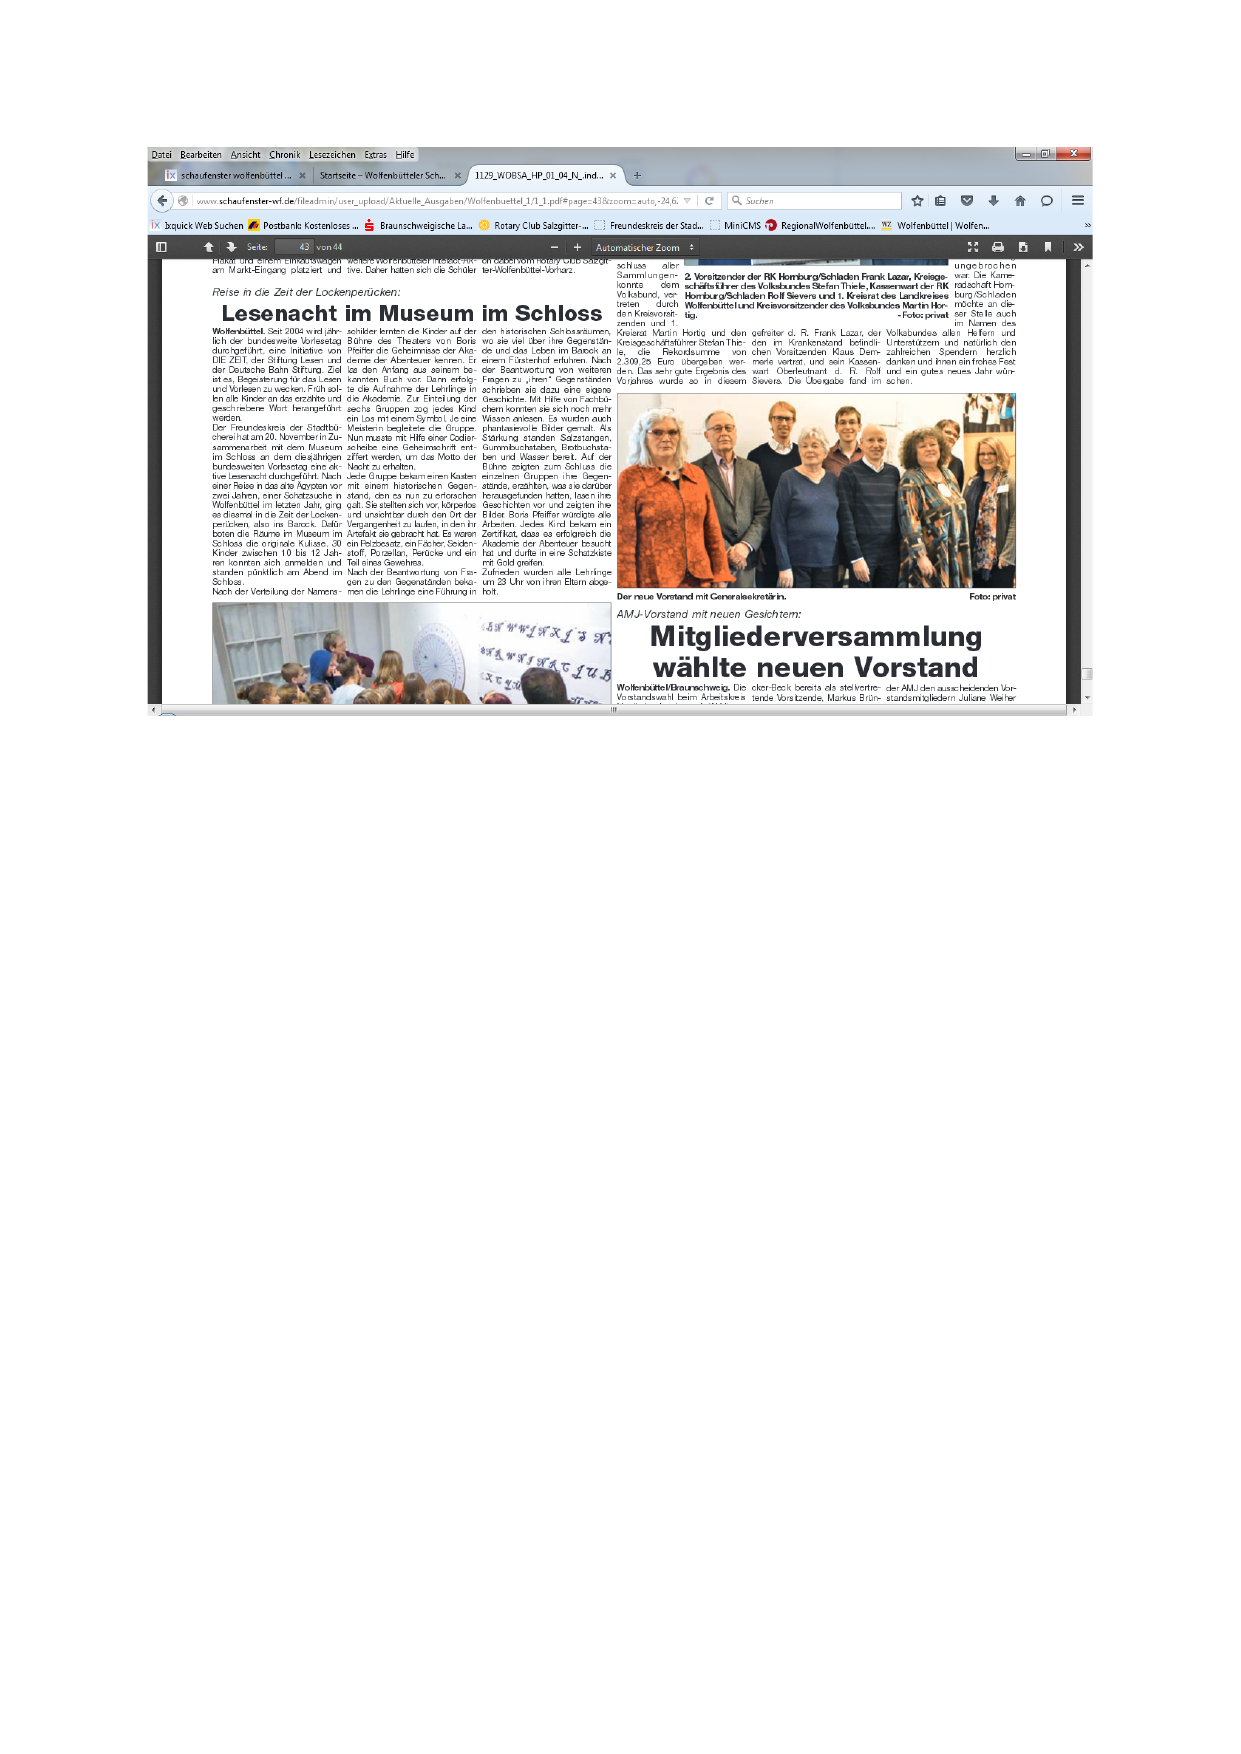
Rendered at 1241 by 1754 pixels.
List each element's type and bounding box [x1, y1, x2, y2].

picture [147, 147, 1093, 716]
